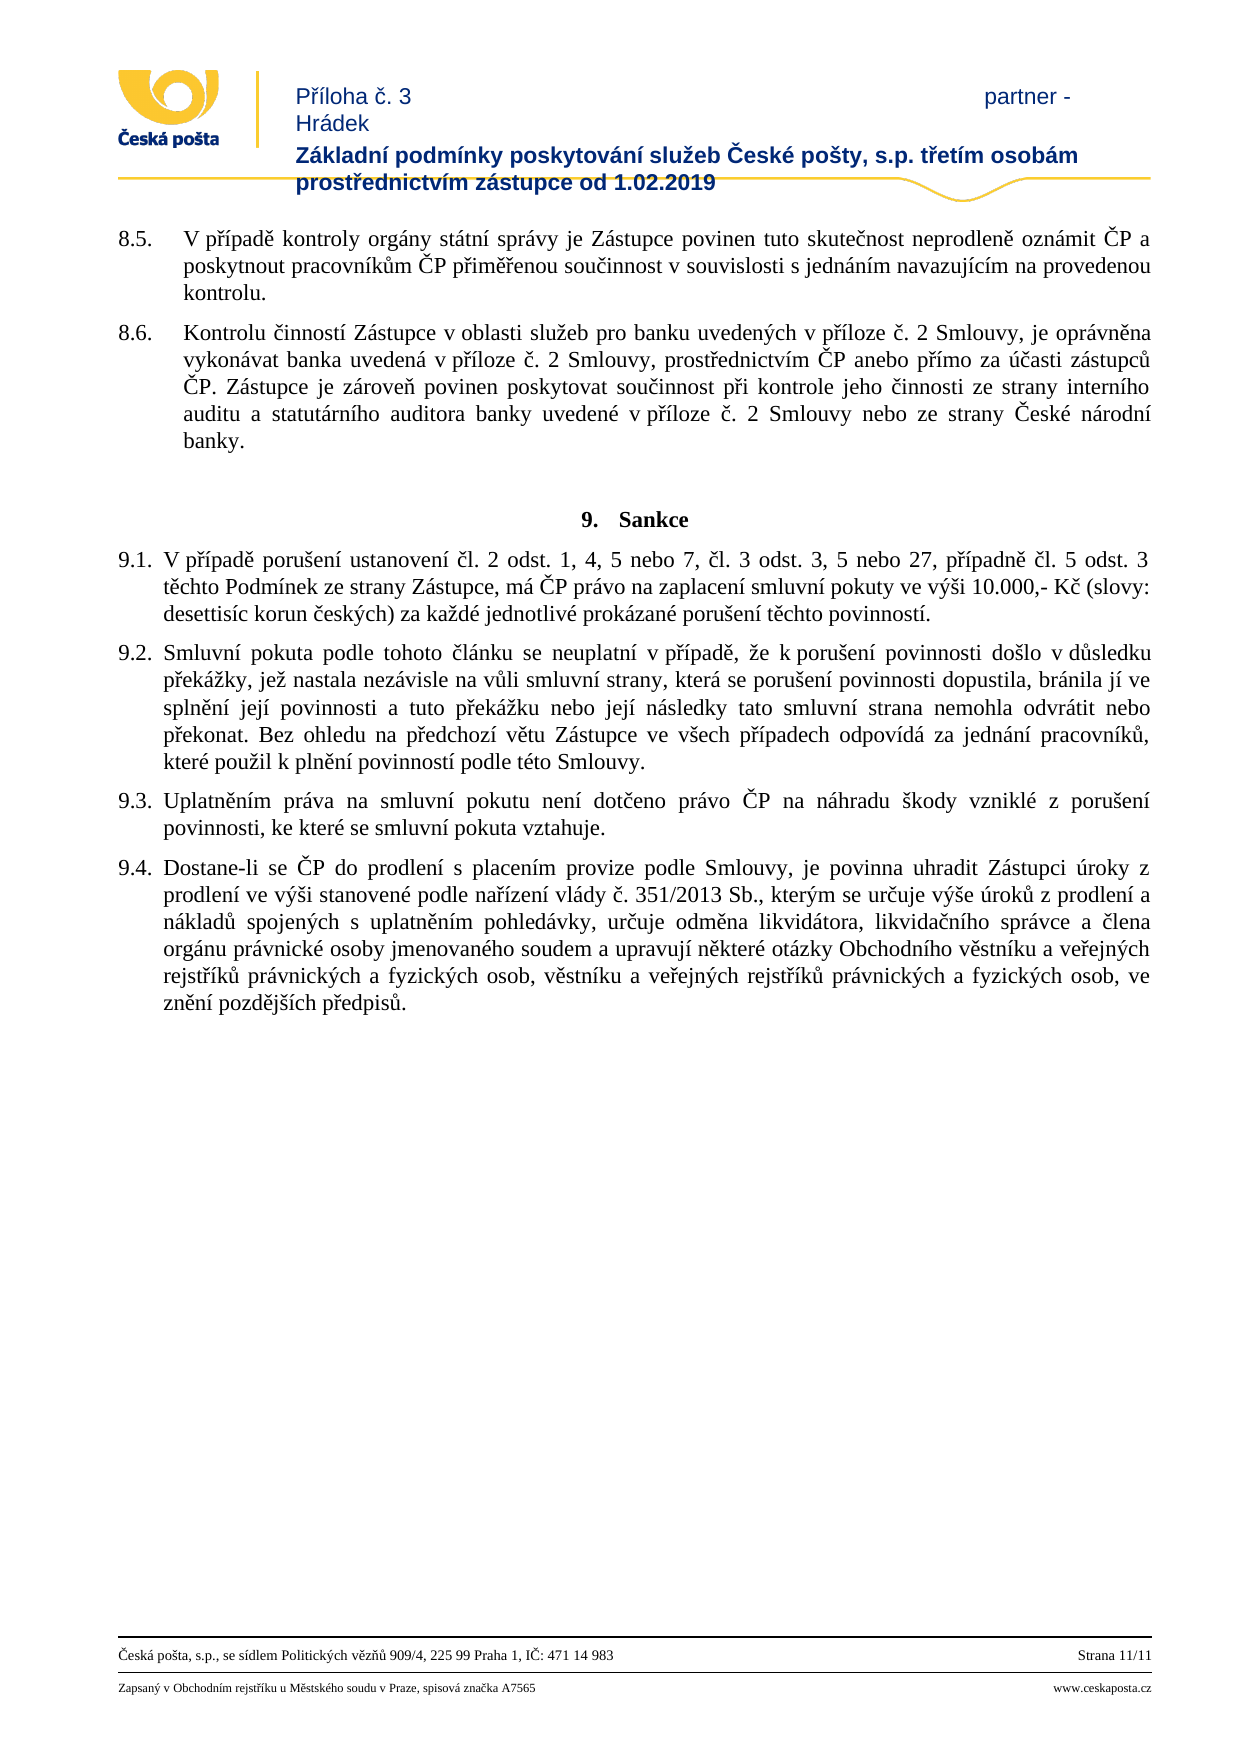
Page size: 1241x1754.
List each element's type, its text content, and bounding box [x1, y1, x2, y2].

picture [637, 177, 642, 188]
picture [118, 177, 1151, 202]
picture [378, 180, 383, 188]
list V případě porušení ustanovení čl. 2 odst. 1, 4, 5 nebo 7, čl. 3 odst. 3, 5 nebo 27, případně čl. 5 odst. 3 těchto Podmínek ze strany Zástupce, má ČP právo na zaplacení smluvní pokuty ve výši 10.000,- Kč (slovy: desettisíc korun českých) za každé jednotlivé prokázané porušení těchto povinností. [118, 545, 1152, 627]
list V případě kontroly orgány státní správy je Zástupce povinen tuto skutečnost neprodleně oznámit ČP a poskytnout pracovníkům ČP přiměřenou součinnost v souvislosti s jednáním navazujícím na provedenou kontrolu. [118, 224, 1152, 306]
list Smluvní pokuta podle tohoto článku se neuplatní v případě, že k porušení povinnosti došlo v důsledku překážky, jež nastala nezávisle na vůli smluvní strany, která se porušení povinnosti dopustila, bránila jí ve splnění její povinnosti a tuto překážku nebo její následky tato smluvní strana nemohla odvrátit nebo překonat. Bez ohledu na předchozí větu Zástupce ve všech případech odpovídá za jednání pracovníků, které použil k plnění povinností podle této Smlouvy. [118, 639, 1152, 774]
picture [118, 70, 219, 148]
list Dostane-li se ČP do prodlení s placením provize podle Smlouvy, je povinna uhradit Zástupci úroky z prodlení ve výši stanovené podle nařízení vlády č. 351/2013 Sb., kterým se určuje výše úroků z prodlení a nákladů spojených s uplatněním pohledávky, určuje odměna likvidátora, likvidačního správce a člena orgánu právnické osoby jmenovaného soudem a upravují některé otázky Obchodního věstníku a veřejných rejstříků právnických a fyzických osob, věstníku a veřejných rejstříků právnických a fyzických osob, ve znění pozdějších předpisů. [118, 854, 1152, 1016]
picture [597, 180, 602, 188]
list Sankce [118, 506, 1152, 533]
list Uplatněním práva na smluvní pokutu není dotčeno právo ČP na náhradu škody vzniklé z porušení povinnosti, ke které se smluvní pokuta vztahuje. [118, 787, 1152, 841]
picture [681, 177, 686, 188]
list Kontrolu činností Zástupce v oblasti služeb pro banku uvedených v příloze č. 2 Smlouvy, je oprávněna vykonávat banka uvedená v příloze č. 2 Smlouvy, prostřednictvím ČP anebo přímo za účasti zástupců ČP. Zástupce je zároveň povinen poskytovat součinnost při kontrole jeho činnosti ze strany interního auditu a statutárního auditora banky uvedené v příloze č. 2 Smlouvy nebo ze strany České národní banky. [118, 318, 1152, 454]
